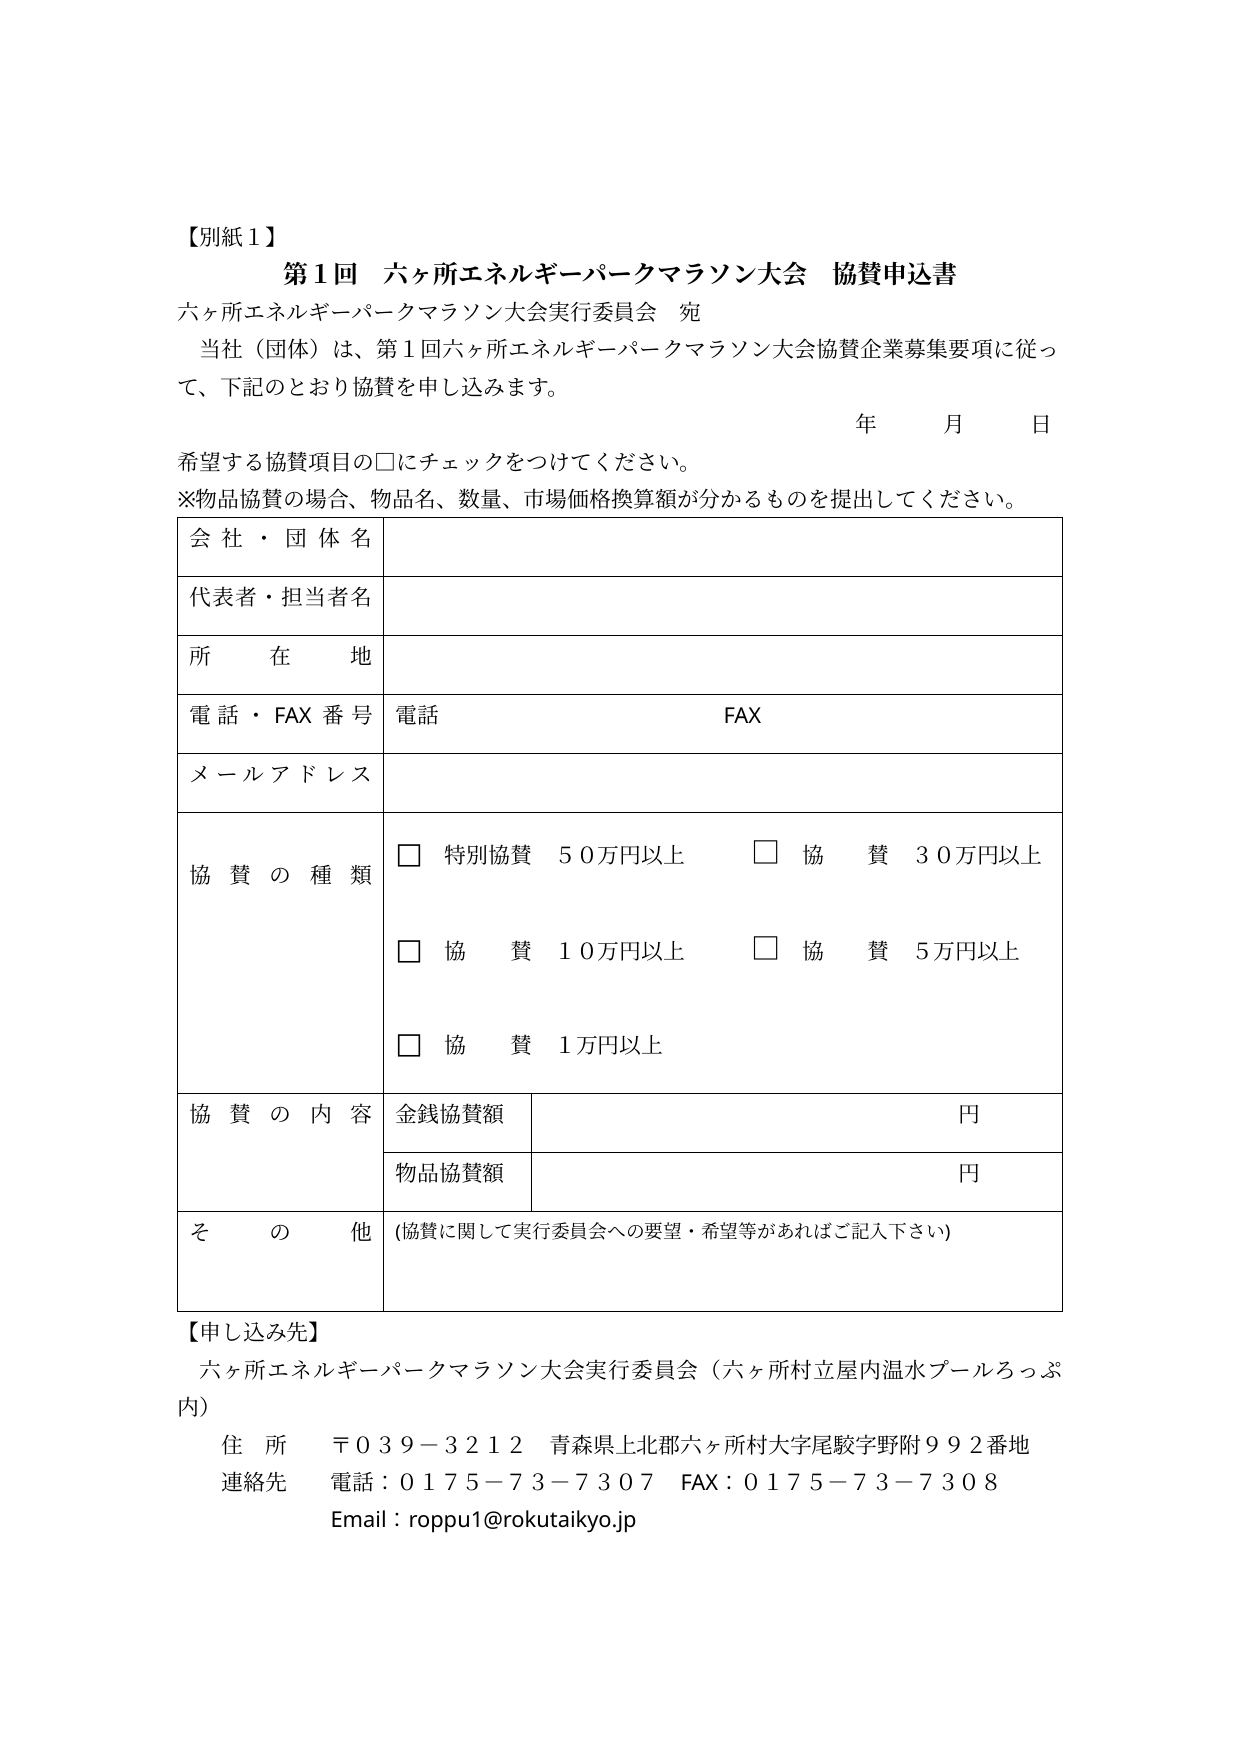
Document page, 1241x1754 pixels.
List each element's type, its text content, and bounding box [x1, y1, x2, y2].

text ※物品協賛の場合、物品名、数量、市場価格換算額が分かるものを提出してください。 [177, 479, 1063, 517]
text 【別紙１】 [177, 217, 1063, 254]
table_cell [384, 754, 1062, 812]
text 第１回 六ヶ所エネルギーパークマラソン大会 協賛申込書 [177, 254, 1063, 292]
table_cell 協賛の種類 [178, 813, 383, 1093]
table_cell 所 在 地 [178, 636, 383, 694]
table_cell 金銭協賛額 [384, 1094, 531, 1152]
table_cell 電話 FAX [384, 695, 1062, 753]
table_header [384, 518, 1062, 576]
text Email：roppu1@rokutaikyo.jp [177, 1500, 1063, 1537]
table_cell 円 [532, 1153, 1062, 1211]
text 連絡先 電話：０１７５－７３－７３０７ FAX：０１７５－７３－７３０８ [177, 1462, 1063, 1500]
table_cell [384, 577, 1062, 635]
text 六ヶ所エネルギーパークマラソン大会実行委員会（六ヶ所村立屋内温水プールろっぷ内） [177, 1350, 1063, 1425]
table_cell 代表者・担当者名 [178, 577, 383, 635]
table_cell [384, 636, 1062, 694]
table_cell (協賛に関して実行委員会への要望・希望等があればご記入下さい) [384, 1212, 1062, 1311]
table_cell 円 [532, 1094, 1062, 1152]
table_cell 物品協賛額 [384, 1153, 531, 1211]
table_cell その他 [178, 1212, 383, 1311]
text 住 所 〒０３９－３２１２ 青森県上北郡六ヶ所村大字尾駮字野附９９２番地 [177, 1425, 1063, 1462]
table_header 会社・団体名 [178, 518, 383, 576]
table_cell 協賛の内容 [178, 1094, 383, 1211]
table_cell メールアドレス [178, 754, 383, 812]
text 年 月 日 [177, 404, 1063, 442]
text 六ヶ所エネルギーパークマラソン大会実行委員会 宛 [177, 292, 1063, 329]
table_cell □ 特別協賛 ５０万円以上 □ 協 賛 ３０万円以上 □ 協 賛 １０万円以上 □ 協 賛 ５万円以上 □ 協 賛 １万円以上 [384, 813, 1062, 1093]
text 希望する協賛項目の□にチェックをつけてください。 [177, 442, 1063, 479]
text 【申し込み先】 [177, 1312, 1063, 1350]
text 当社（団体）は、第１回六ヶ所エネルギーパークマラソン大会協賛企業募集要項に従って、下記のとおり協賛を申し込みます。 [177, 329, 1063, 404]
table_cell 電話・FAX番号 [178, 695, 383, 753]
